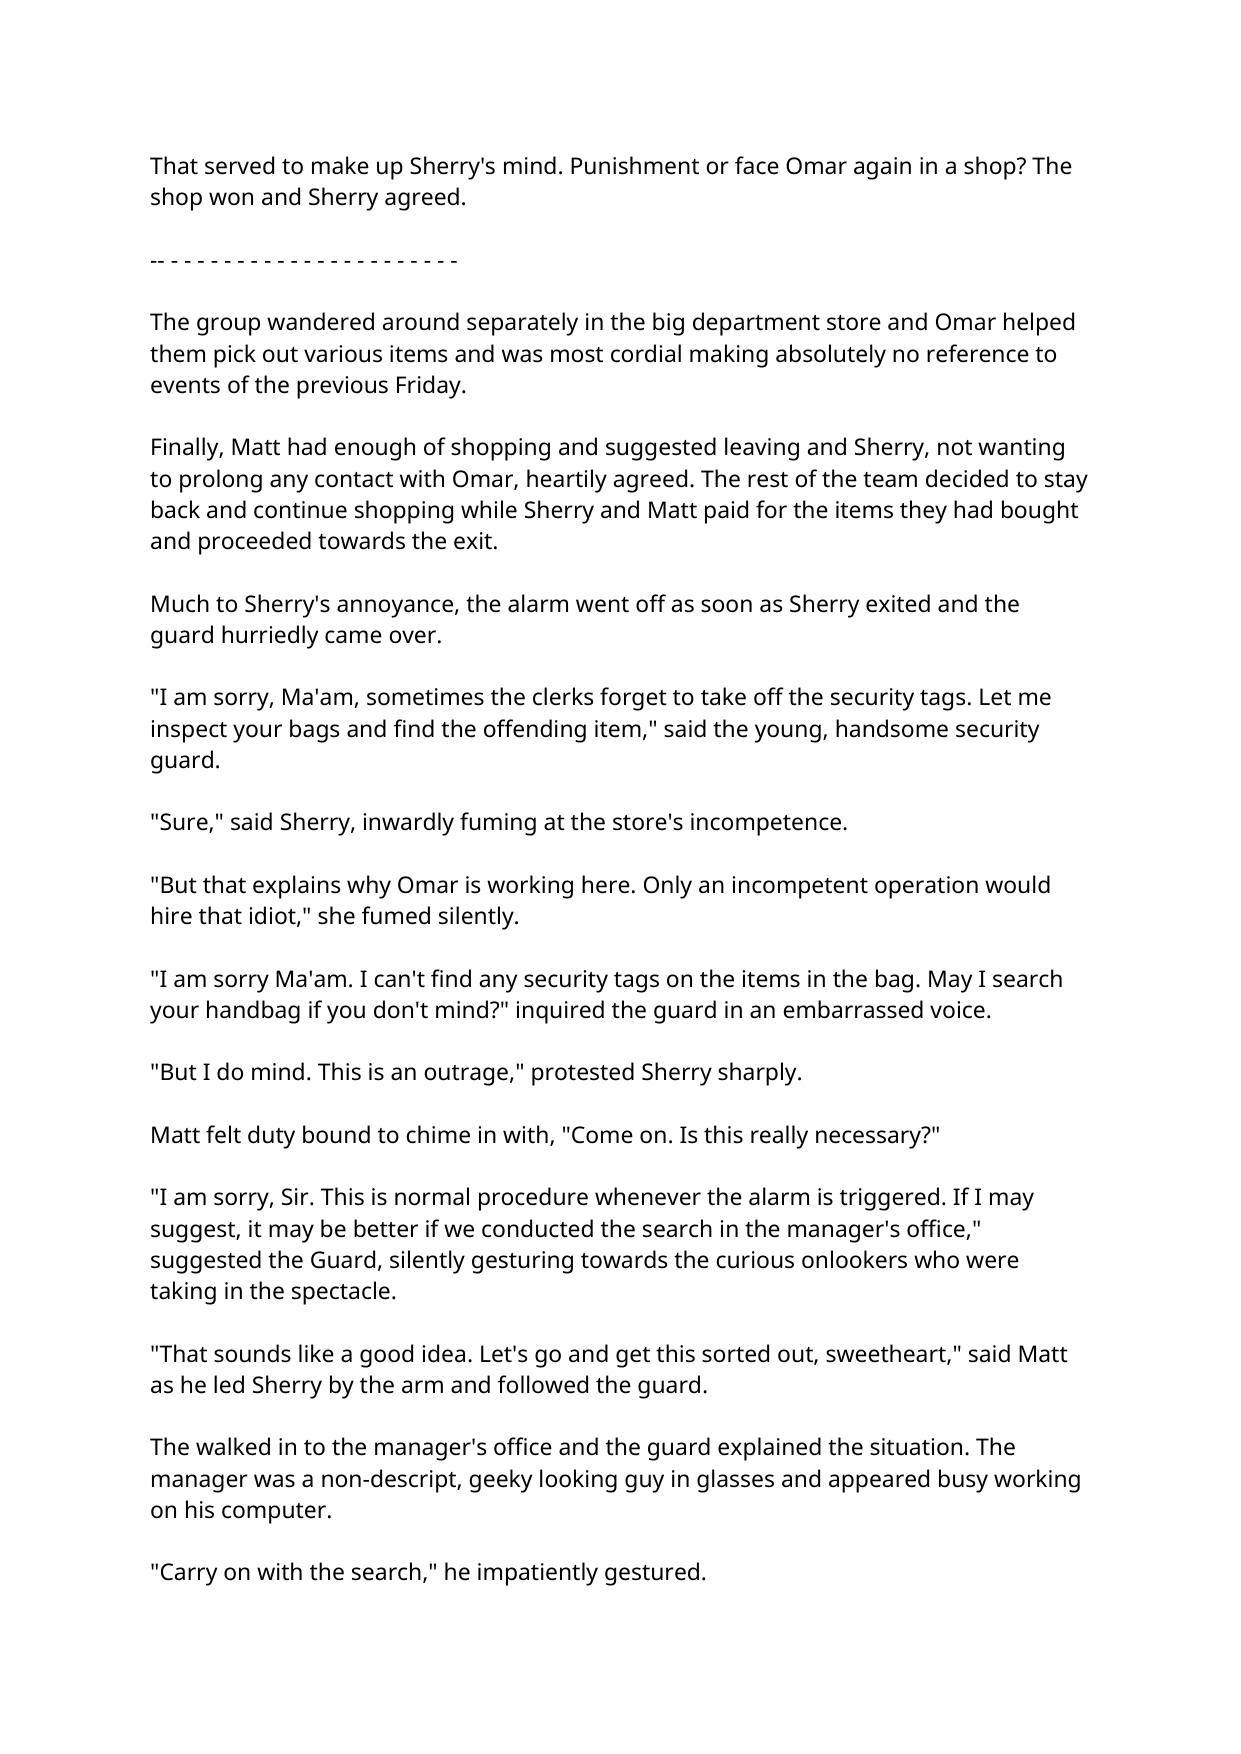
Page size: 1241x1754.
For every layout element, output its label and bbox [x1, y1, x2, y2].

text [150, 150, 1090, 1587]
